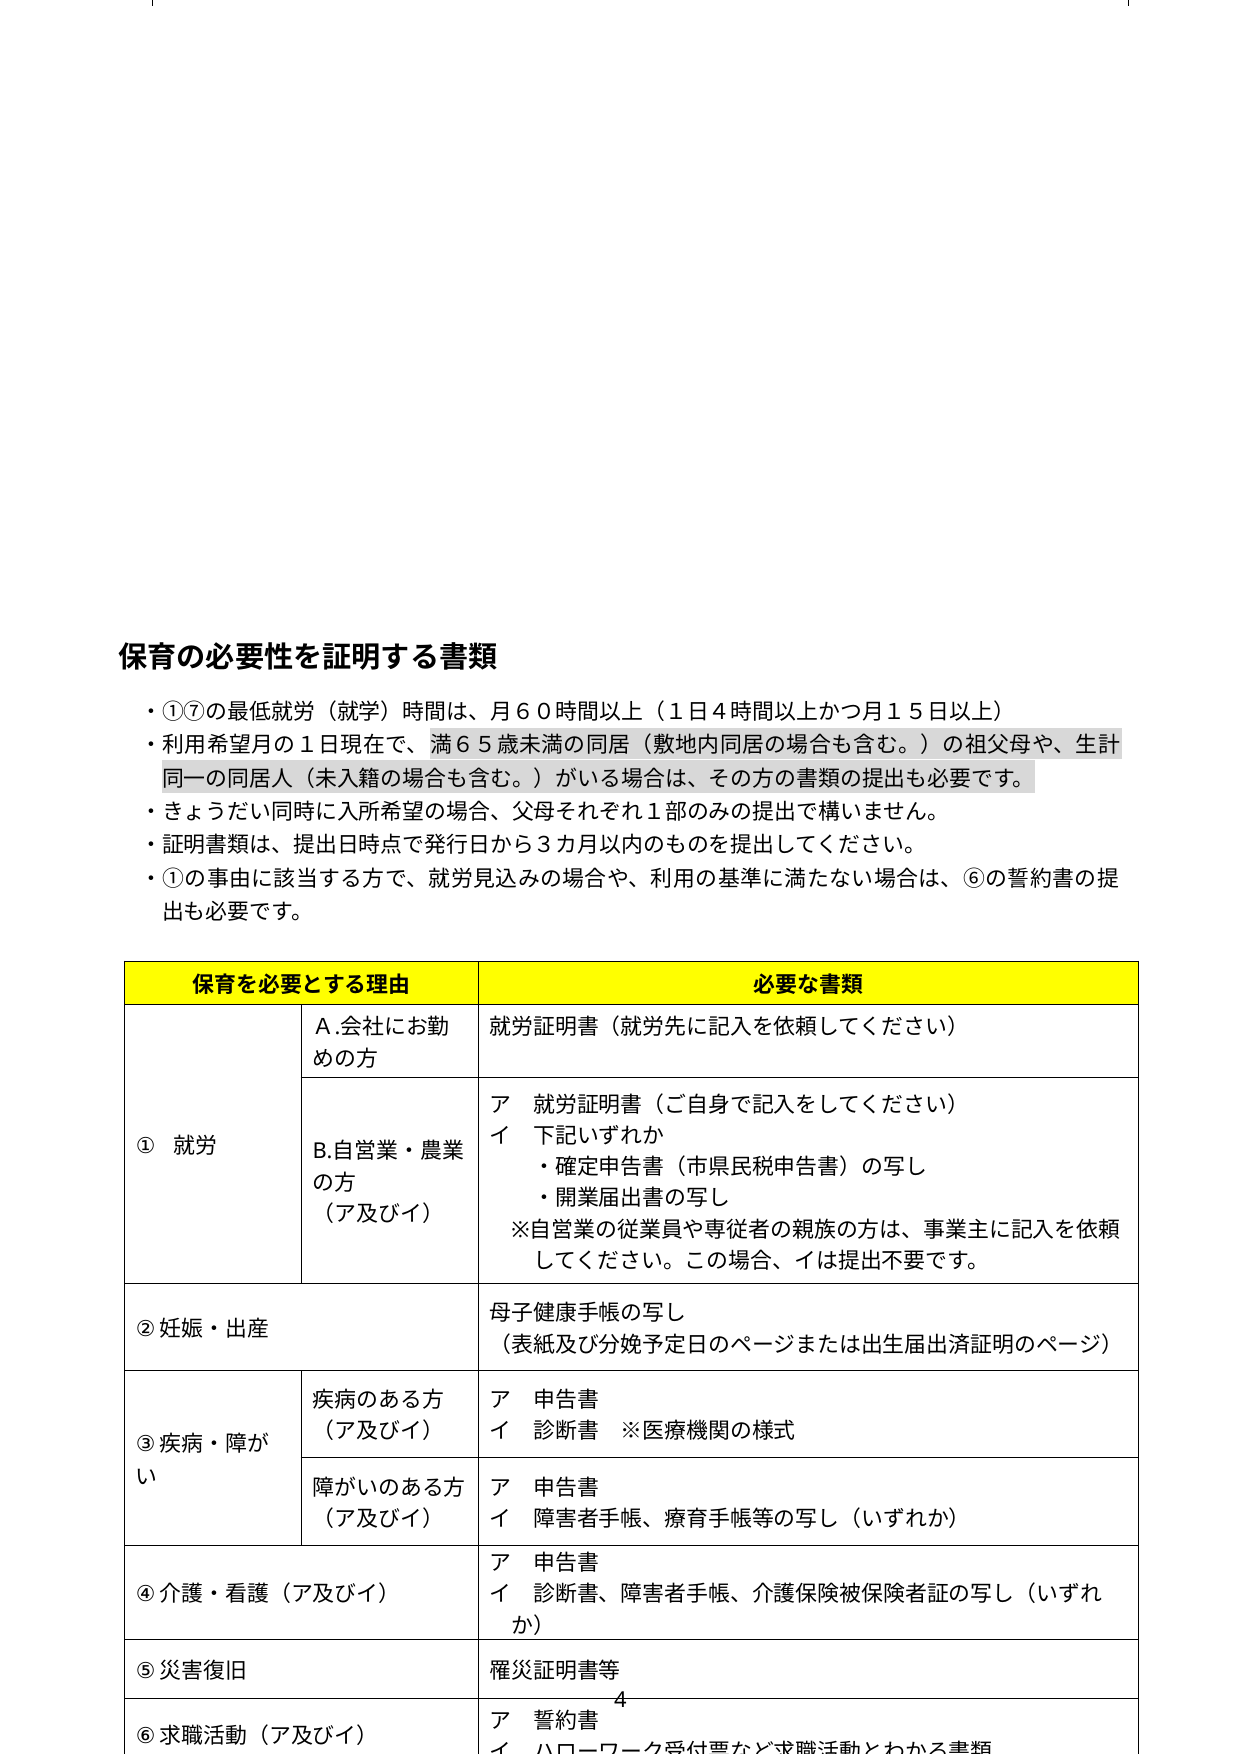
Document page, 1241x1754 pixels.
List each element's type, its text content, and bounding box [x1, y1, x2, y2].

text ・きょうだい同時に入所希望の場合、父母それぞれ１部のみの提出で構いません。 [118, 793, 1122, 826]
text ・①⑦の最低就労（就学）時間は、月６０時間以上（１日４時間以上かつ月１５日以上） [118, 693, 1122, 726]
text ・証明書類は、提出日時点で発行日から３カ月以内のものを提出してください。 [118, 826, 1122, 859]
text ・①の事由に該当する方で、就労見込みの場合や、利用の基準に満たない場合は、⑥の誓約書の提出も必要です。 [140, 859, 1122, 926]
text ・利用希望月の１日現在で、満６５歳未満の同居（敷地内同居の場合も含む。）の祖父母や、生計同一の同居人（未入籍の場合も含む。）がいる場合は、その方の書類の提出も必要です。 [140, 726, 1122, 793]
text 保育の必要性を証明する書類 [118, 641, 1122, 674]
